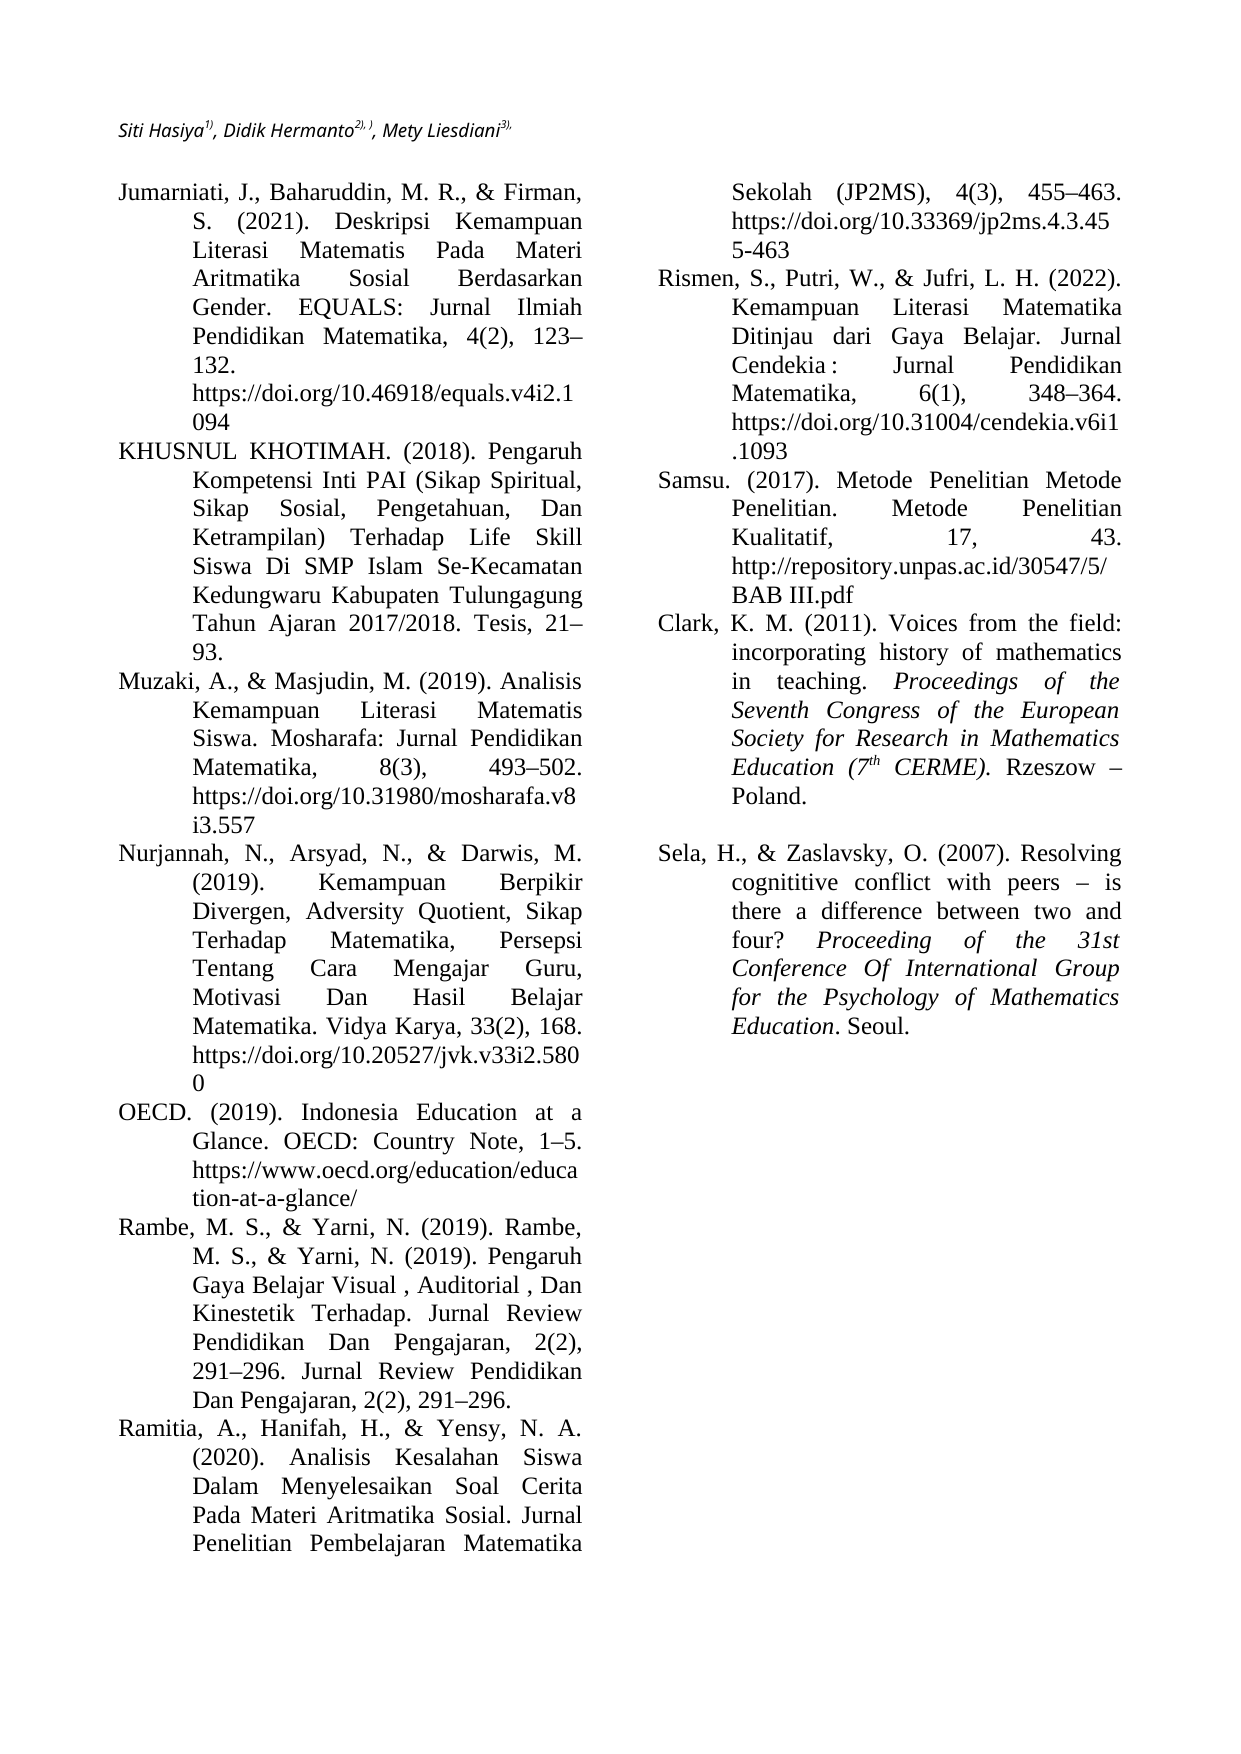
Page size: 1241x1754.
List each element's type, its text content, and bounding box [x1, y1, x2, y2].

text Rismen, S., Putri, W., & Jufri, L. H. (2022). Kemampuan Literasi Matematika Ditinjau dari Gaya Belajar. Jurnal Cendekia : Jurnal Pendidikan Matematika, 6(1), 348–364. https://doi.org/10.31004/cendekia.v6i1.1093 [658, 263, 1122, 465]
text Ramitia, A., Hanifah, H., & Yensy, N. A. (2020). Analisis Kesalahan Siswa Dalam Menyelesaikan Soal Cerita Pada Materi Aritmatika Sosial. Jurnal Penelitian Pembelajaran Matematika Sekolah (JP2MS), 4(3), 455–463. https://doi.org/10.33369/jp2ms.4.3.455-463 [658, 177, 1122, 263]
text Jumarniati, J., Baharuddin, M. R., & Firman, S. (2021). Deskripsi Kemampuan Literasi Matematis Pada Materi Aritmatika Sosial Berdasarkan Gender. EQUALS: Jurnal Ilmiah Pendidikan Matematika, 4(2), 123–132. https://doi.org/10.46918/equals.v4i2.1094 [118, 177, 583, 436]
text Muzaki, A., & Masjudin, M. (2019). Analisis Kemampuan Literasi Matematis Siswa. Mosharafa: Jurnal Pendidikan Matematika, 8(3), 493–502. https://doi.org/10.31980/mosharafa.v8i3.557 [118, 666, 583, 838]
text KHUSNUL KHOTIMAH. (2018). Pengaruh Kompetensi Inti PAI (Sikap Spiritual, Sikap Sosial, Pengetahuan, Dan Ketrampilan) Terhadap Life Skill Siswa Di SMP Islam Se-Kecamatan Kedungwaru Kabupaten Tulungagung Tahun Ajaran 2017/2018. Tesis, 21–93. [118, 436, 583, 666]
text Sela, H., & Zaslavsky, O. (2007). Resolving cognititive conflict with peers – is there a difference between two and four? Proceeding of the 31st Conference Of International Group for the Psychology of Mathematics Education. Seoul. [658, 838, 1122, 1040]
text OECD. (2019). Indonesia Education at a Glance. OECD: Country Note, 1–5. https://www.oecd.org/education/education-at-a-glance/ [118, 1097, 583, 1212]
text Samsu. (2017). Metode Penelitian Metode Penelitian. Metode Penelitian Kualitatif, 17, 43. http://repository.unpas.ac.id/30547/5/BAB III.pdf [658, 465, 1122, 608]
text Rambe, M. S., & Yarni, N. (2019). Rambe, M. S., & Yarni, N. (2019). Pengaruh Gaya Belajar Visual , Auditorial , Dan Kinestetik Terhadap. Jurnal Review Pendidikan Dan Pengajaran, 2(2), 291–296. Jurnal Review Pendidikan Dan Pengajaran, 2(2), 291–296. [118, 1212, 583, 1413]
text Nurjannah, N., Arsyad, N., & Darwis, M. (2019). Kemampuan Berpikir Divergen, Adversity Quotient, Sikap Terhadap Matematika, Persepsi Tentang Cara Mengajar Guru, Motivasi Dan Hasil Belajar Matematika. Vidya Karya, 33(2), 168. https://doi.org/10.20527/jvk.v33i2.5800 [118, 838, 583, 1097]
text Ramitia, A., Hanifah, H., & Yensy, N. A. (2020). Analisis Kesalahan Siswa Dalam Menyelesaikan Soal Cerita Pada Materi Aritmatika Sosial. Jurnal Penelitian Pembelajaran Matematika Sekolah (JP2MS), 4(3), 455–463. https://doi.org/10.33369/jp2ms.4.3.455-463 [118, 1413, 583, 1557]
text Clark, K. M. (2011). Voices from the field: incorporating history of mathematics in teaching. Proceedings of the Seventh Congress of the European Society for Research in Mathematics Education (7th CERME). Rzeszow – Poland. [658, 608, 1122, 810]
